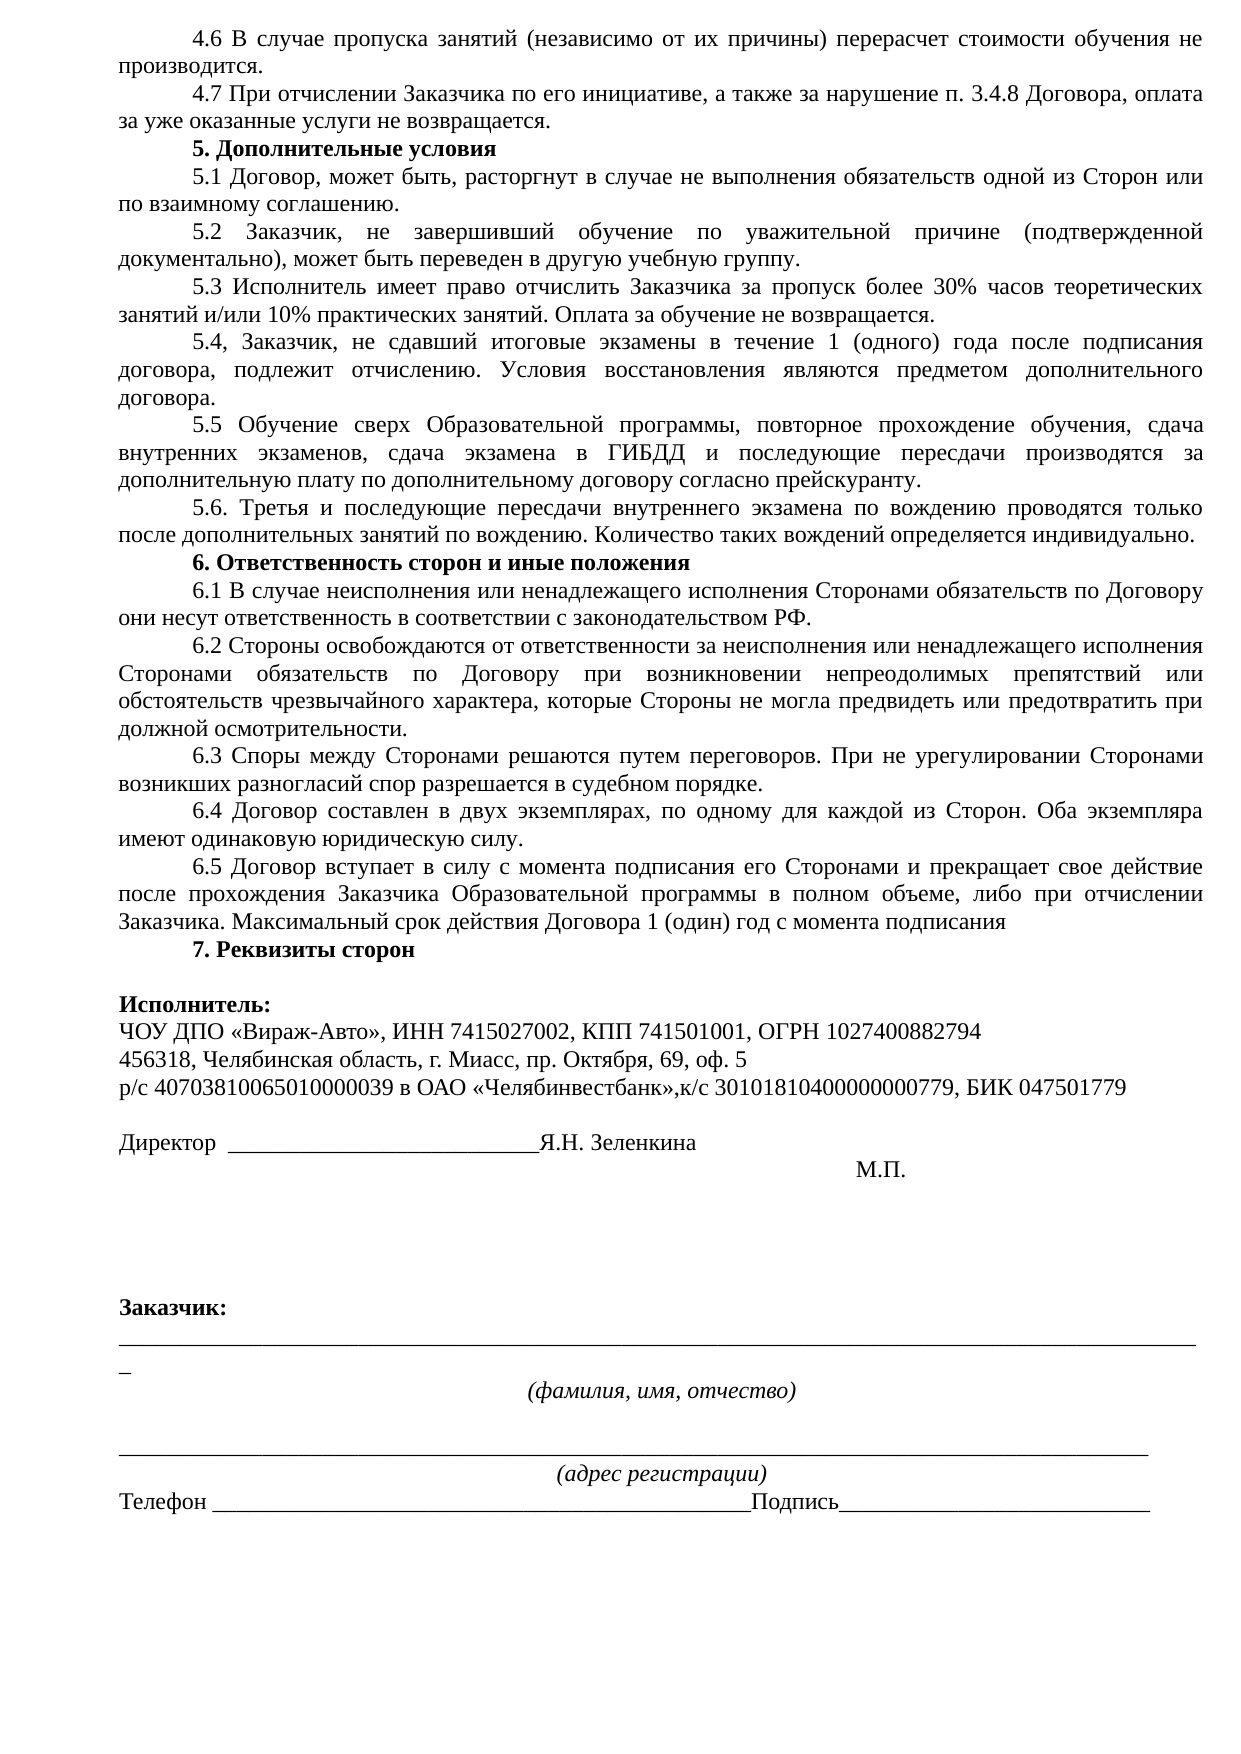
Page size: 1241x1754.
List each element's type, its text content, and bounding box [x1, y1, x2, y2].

text 5. Дополнительные условия [118, 134, 1205, 162]
text М.П. [119, 1155, 1205, 1183]
text 6. Ответственность сторон и иные положения [118, 548, 1205, 576]
text 6.1 В случае неисполнения или ненадлежащего исполнения Сторонами обязательств по Договору они несут ответственность в соответствии с законодательством РФ. [118, 576, 1205, 631]
text 7. Реквизиты сторон [118, 934, 1205, 962]
text Телефон _____________________________________________Подпись__________________________ [119, 1487, 1205, 1514]
text 6.4 Договор составлен в двух экземплярах, по одному для каждой из Сторон. Оба экземпляра имеют одинаковую юридическую силу. [118, 797, 1205, 852]
text 5.5 Обучение сверх Образовательной программы, повторное прохождение обучения, сдача внутренних экзаменов, сдача экзамена в ГИБДД и последующие пересдачи производятся за дополнительную плату по дополнительному договору согласно прейскуранту. [118, 410, 1205, 493]
text Заказчик: [119, 1293, 1205, 1321]
text 5.6. Третья и последующие пересдачи внутреннего экзамена по вождению проводятся только после дополнительных занятий по вождению. Количество таких вождений определяется индивидуально. [118, 493, 1205, 548]
text 5.1 Договор, может быть, расторгнут в случае не выполнения обязательств одной из Сторон или по взаимному соглашению. [118, 162, 1205, 217]
text 6.5 Договор вступает в силу с момента подписания его Сторонами и прекращает свое действие после прохождения Заказчика Образовательной программы в полном объеме, либо при отчислении Заказчика. Максимальный срок действия Договора 1 (один) год с момента подписания [118, 852, 1205, 934]
text 6.2 Стороны освобождаются от ответственности за неисполнения или ненадлежащего исполнения Сторонами обязательств по Договору при возникновении непреодолимых препятствий или обстоятельств чрезвычайного характера, которые Стороны не могла предвидеть или предотвратить при должной осмотрительности. [118, 631, 1205, 741]
text ___________________________________________________________________________________________ [119, 1321, 1205, 1376]
text Директор __________________________Я.Н. Зеленкина [119, 1128, 1205, 1155]
text 4.7 При отчислении Заказчика по его инициативе, а также за нарушение п. 3.4.8 Договора, оплата за уже оказанные услуги не возвращается. [118, 79, 1205, 134]
text 5.2 Заказчик, не завершивший обучение по уважительной причине (подтвержденной документально), может быть переведен в другую учебную группу. [118, 217, 1205, 272]
text 5.4, Заказчик, не сдавший итоговые экзамены в течение 1 (одного) года после подписания договора, подлежит отчислению. Условия восстановления являются предметом дополнительного договора. [118, 327, 1205, 410]
text 5.3 Исполнитель имеет право отчислить Заказчика за пропуск более 30% часов теоретических занятий и/или 10% практических занятий. Оплата за обучение не возвращается. [118, 272, 1205, 327]
text (фамилия, имя, отчество) [119, 1376, 1205, 1404]
text Исполнитель: [119, 990, 1205, 1017]
text 6.3 Споры между Сторонами решаются путем переговоров. При не урегулировании Сторонами возникших разногласий спор разрешается в судебном порядке. [118, 741, 1205, 797]
text (адрес регистрации) [119, 1459, 1205, 1487]
text ______________________________________________________________________________________ [119, 1431, 1205, 1459]
text р/с 40703810065010000039 в ОАО «Челябинвестбанк»,к/с 30101810400000000779, БИК 047501779 [119, 1073, 1205, 1100]
text 4.6 В случае пропуска занятий (независимо от их причины) перерасчет стоимости обучения не производится. [118, 24, 1205, 79]
text ЧОУ ДПО «Вираж-Авто», ИНН 7415027002, КПП 741501001, ОГРН 1027400882794 [119, 1017, 1205, 1045]
text 456318, Челябинская область, г. Миасс, пр. Октября, 69, оф. 5 [119, 1045, 1205, 1073]
